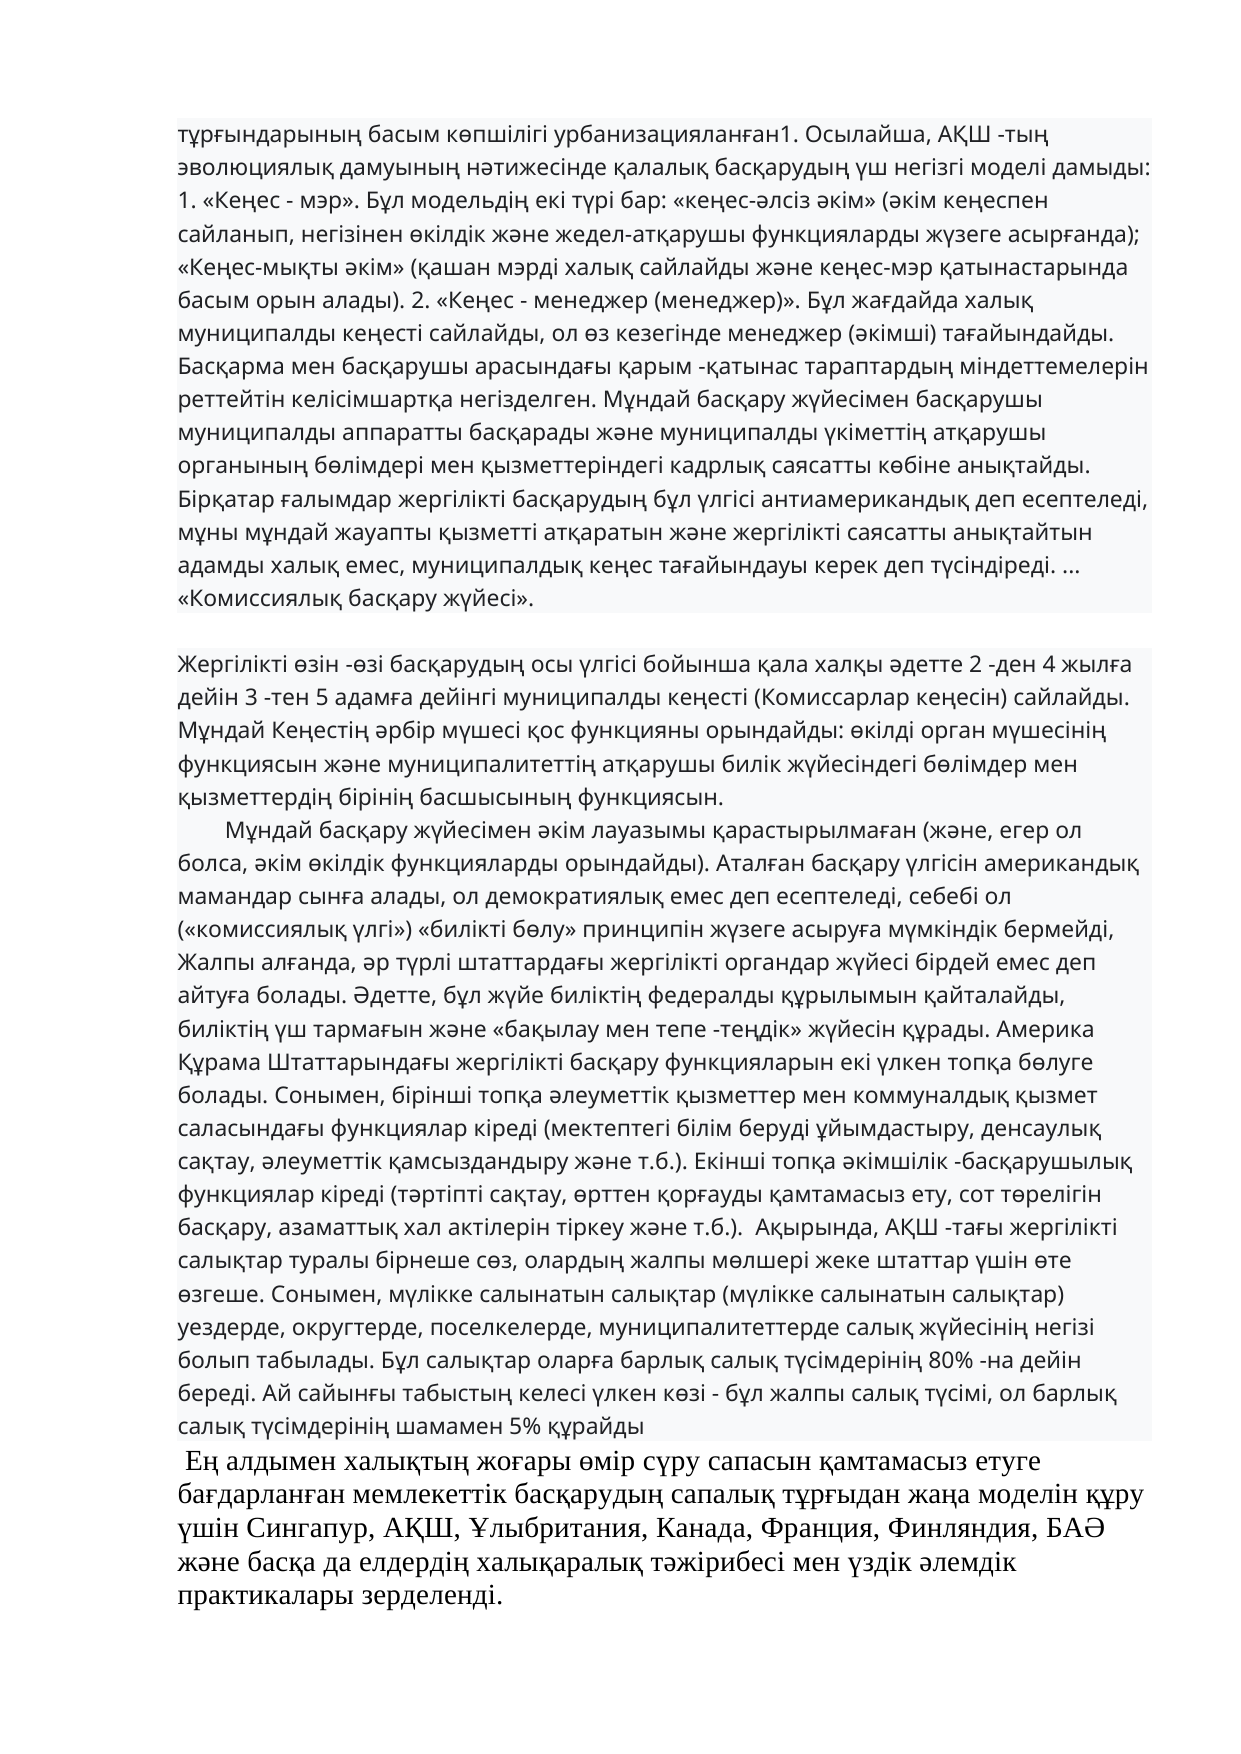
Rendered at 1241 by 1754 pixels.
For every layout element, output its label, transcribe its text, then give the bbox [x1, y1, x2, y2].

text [177, 118, 1152, 613]
text Ең алдымен халықтың жоғары өмір сүру сапасын қамтамасыз етуге бағдарланған мемлекеттік басқарудың сапалық тұрғыдан жаңа моделін құру үшін Сингапур, АҚШ, Ұлыбритания, Канада, Франция, Финляндия, БАӘ және басқа да елдердің халықаралық тәжірибесі мен үздік әлемдік практикалары зерделенді. [177, 1443, 1152, 1611]
text Мұндай басқару жүйесімен әкім лауазымы қарастырылмаған (және, егер ол болса, әкім өкілдік функцияларды орындайды). Аталған басқару үлгісін американдық мамандар сынға алады, ол демократиялық емес деп есептеледі, себебі ол («комиссиялық үлгі») «билікті бөлу» принципін жүзеге асыруға мүмкіндік бермейді, Жалпы алғанда, әр түрлі штаттардағы жергілікті органдар жүйесі бірдей емес деп айтуға болады. Әдетте, бұл жүйе биліктің федералды құрылымын қайталайды, биліктің үш тармағын және «бақылау мен тепе -теңдік» жүйесін құрады. Америка Құрама Штаттарындағы жергілікті басқару функцияларын екі үлкен топқа бөлуге болады. Сонымен, бірінші топқа әлеуметтік қызметтер мен коммуналдық қызмет саласындағы функциялар кіреді (мектептегі білім беруді ұйымдастыру, денсаулық сақтау, әлеуметтік қамсыздандыру және т.б.). Екінші топқа әкімшілік -басқарушылық функциялар кіреді (тәртіпті сақтау, өрттен қорғауды қамтамасыз ету, сот төрелігін басқару, азаматтық хал актілерін тіркеу және т.б.). Ақырында, АҚШ -тағы жергілікті салықтар туралы бірнеше сөз, олардың жалпы мөлшері жеке штаттар үшін өте өзгеше. Сонымен, мүлікке салынатын салықтар (мүлікке салынатын салықтар) уездерде, округтерде, поселкелерде, муниципалитеттерде салық жүйесінің негізі болып табылады. Бұл салықтар оларға барлық салық түсімдерінің 80% -на дейін береді. Ай сайынғы табыстың келесі үлкен көзі - бұл жалпы салық түсімі, ол барлық салық түсімдерінің шамамен 5% құрайды [177, 814, 1152, 1441]
text Жергілікті өзін -өзі басқарудың осы үлгісі бойынша қала халқы әдетте 2 -ден 4 жылға дейін 3 -тен 5 адамға дейінгі муниципалды кеңесті (Комиссарлар кеңесін) сайлайды. Мұндай Кеңестің әрбір мүшесі қос функцияны орындайды: өкілді орган мүшесінің функциясын және муниципалитеттің атқарушы билік жүйесіндегі бөлімдер мен қызметтердің бірінің басшысының функциясын. [177, 648, 1152, 812]
